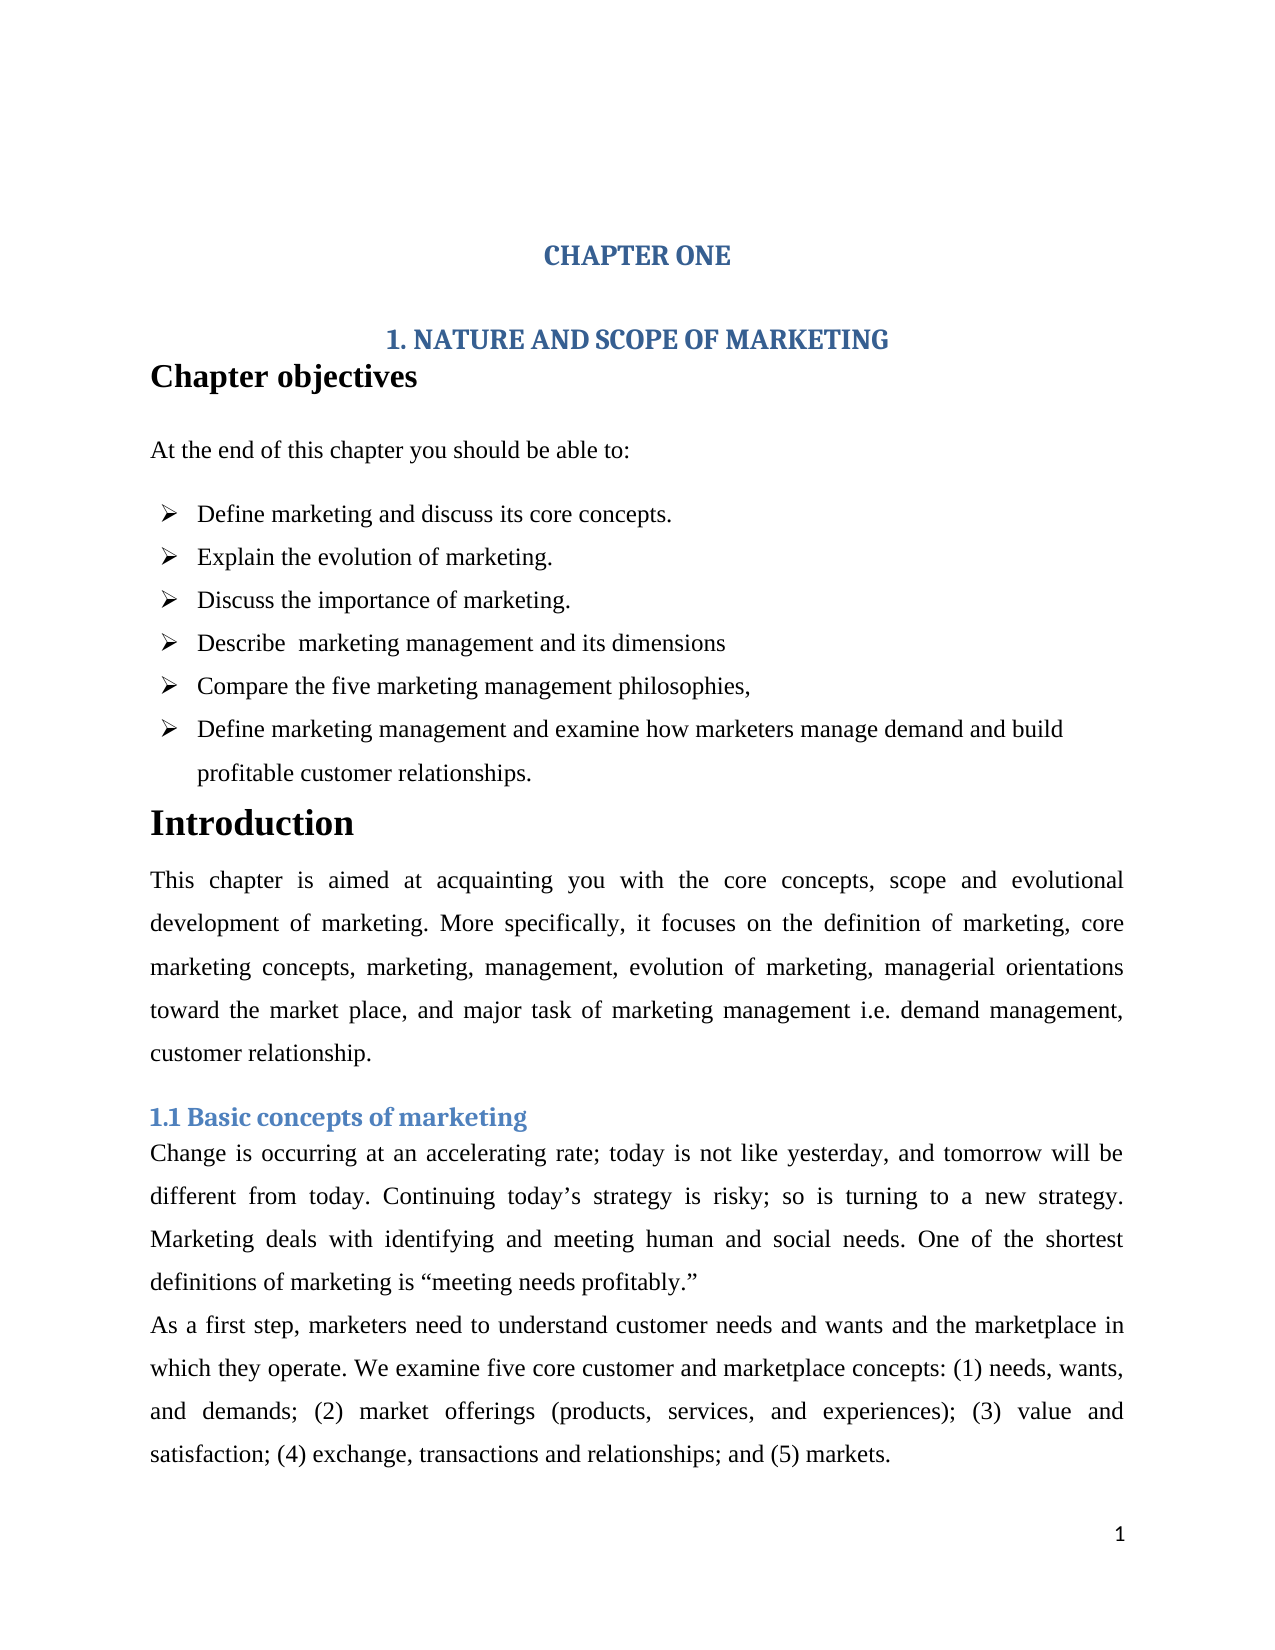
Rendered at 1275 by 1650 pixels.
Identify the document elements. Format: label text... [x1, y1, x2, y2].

text At the end of this chapter you should be able to: [150, 435, 1125, 464]
list Explain the evolution of marketing. [159, 542, 1125, 571]
text Chapter objectives [150, 357, 1125, 395]
text As a first step, marketers need to understand customer needs and wants and the marketplace in which they operate. We examine five core customer and marketplace concepts: (1) needs, wants, and demands; (2) market offerings (products, services, and experiences); (3) value and satisfaction; (4) exchange, transactions and relationships; and (5) markets. [150, 1310, 1125, 1468]
subtitle CHAPTER ONE [150, 239, 1125, 273]
list Define marketing management and examine how marketers manage demand and build profitable customer relationships. [159, 714, 1125, 786]
list Discuss the importance of marketing. [159, 585, 1125, 614]
text Change is occurring at an accelerating rate; today is not like yesterday, and tomorrow will be different from today. Continuing today’s strategy is risky; so is turning to a new strategy. Marketing deals with identifying and meeting human and social needs. One of the shortest definitions of marketing is “meeting needs profitably.” [150, 1138, 1125, 1296]
text This chapter is aimed at acquainting you with the core concepts, scope and evolutional development of marketing. More specifically, it focuses on the definition of marketing, core marketing concepts, marketing, management, evolution of marketing, managerial orientations toward the market place, and major task of marketing management i.e. demand management, customer relationship. [150, 865, 1125, 1067]
subtitle 1.1 Basic concepts of marketing [150, 1102, 1125, 1133]
list Describe marketing management and its dimensions [159, 628, 1125, 657]
list Define marketing and discuss its core concepts. [159, 499, 1125, 528]
text Introduction [150, 801, 1125, 844]
subtitle 1. NATURE AND SCOPE OF MARKETING [150, 323, 1125, 357]
list Compare the five marketing management philosophies, [159, 671, 1125, 700]
